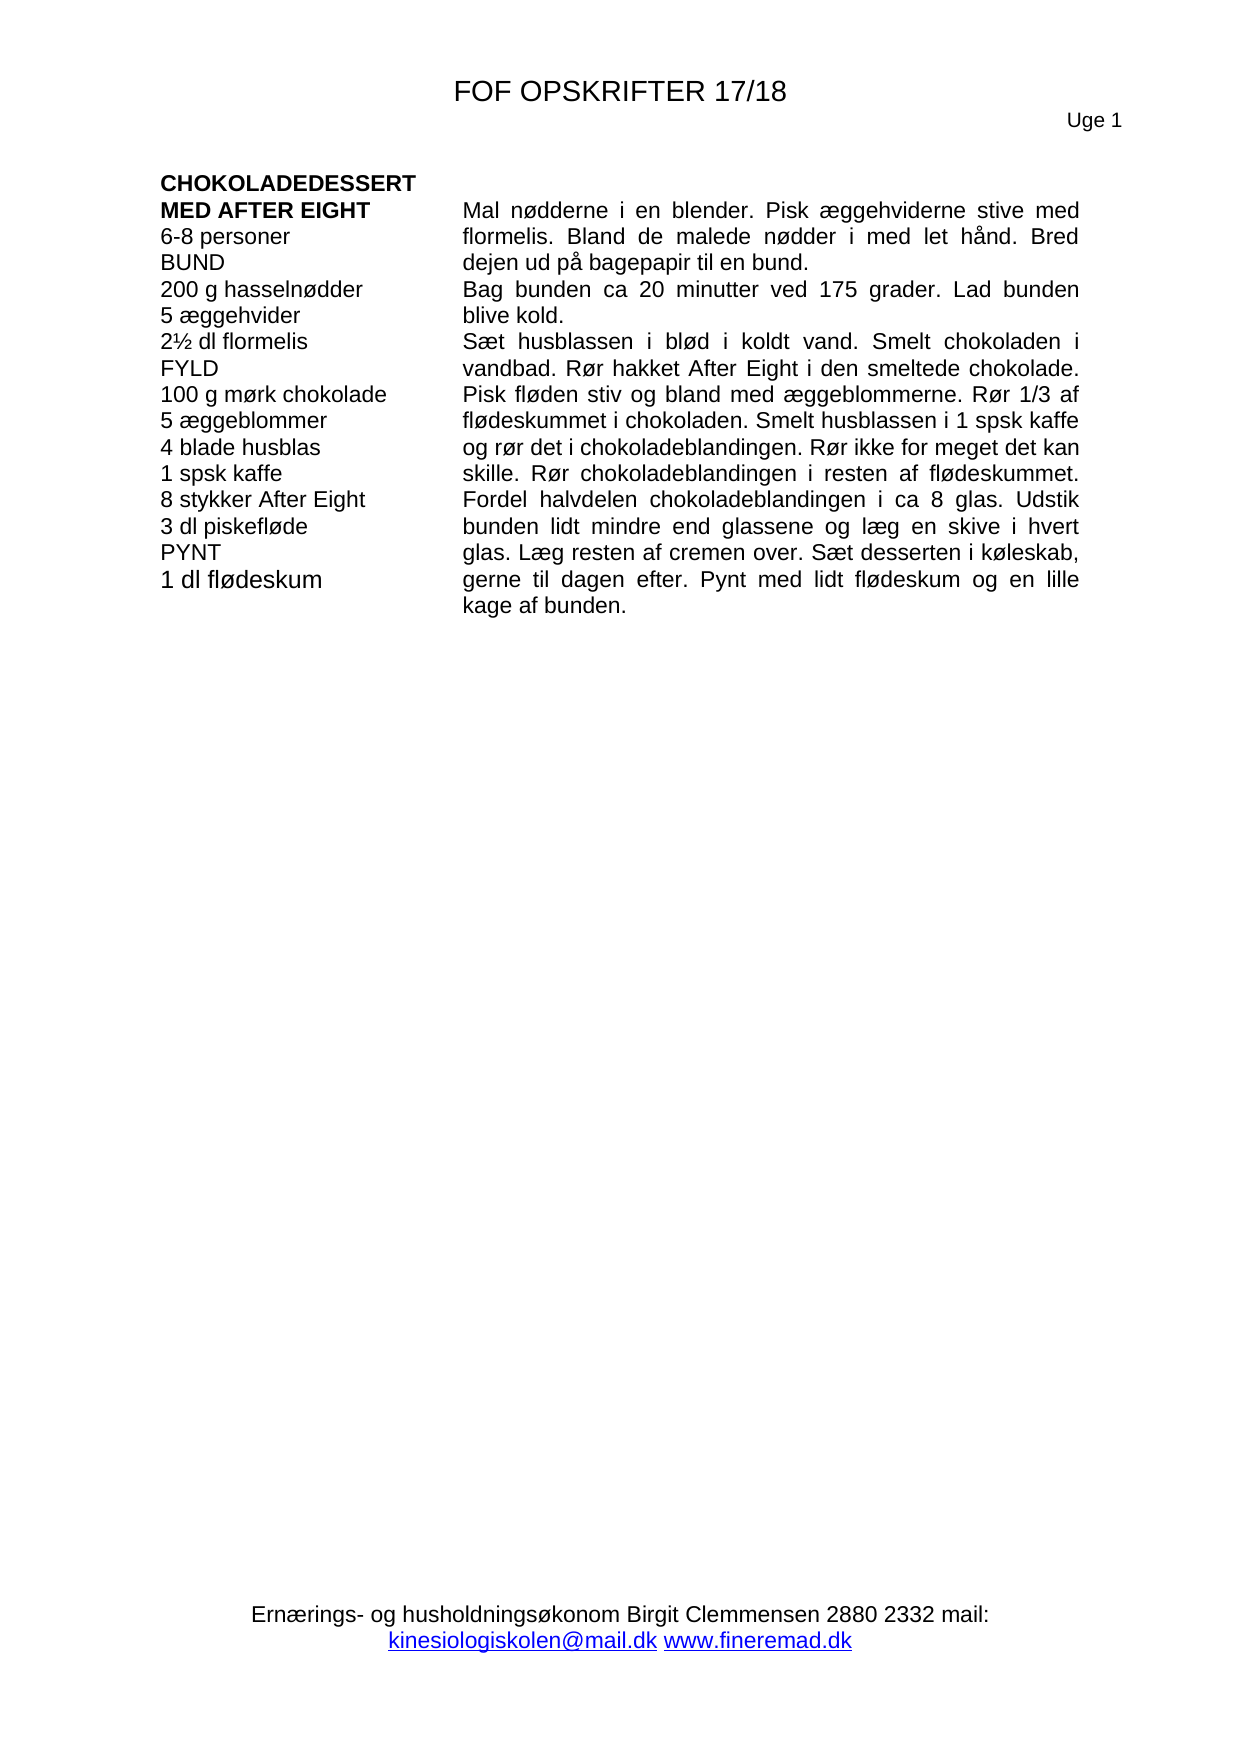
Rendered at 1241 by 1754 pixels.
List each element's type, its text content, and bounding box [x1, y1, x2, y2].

table_header CHOKOLADEDESSERT MED AFTER EIGHT 6-8 personer BUND 200 g hasselnødder 5 æggehvider 2½ dl flormelis FYLD 100 g mørk chokolade 5 æggeblommer 4 blade husblas 1 spsk kaffe 8 stykker After Eight 3 dl piskefløde PYNT 1 dl flødeskum [148, 158, 450, 618]
table_header Mal nødderne i en blender. Pisk æggehviderne stive med flormelis. Bland de malede nødder i med let hånd. Bred dejen ud på bagepapir til en bund. Bag bunden ca 20 minutter ved 175 grader. Lad bunden blive kold. Sæt husblassen i blød i koldt vand. Smelt chokoladen i vandbad. Rør hakket After Eight i den smeltede chokolade. Pisk fløden stiv og bland med æggeblommerne. Rør 1/3 af flødeskummet i chokoladen. Smelt husblassen i 1 spsk kaffe og rør det i chokoladeblandingen. Rør ikke for meget det kan skille. Rør chokoladeblandingen i resten af flødeskummet. Fordel halvdelen chokoladeblandingen i ca 8 glas. Udstik bunden lidt mindre end glassene og læg en skive i hvert glas. Læg resten af cremen over. Sæt desserten i køleskab, gerne til dagen efter. Pynt med lidt flødeskum og en lille kage af bunden. [450, 158, 1092, 618]
